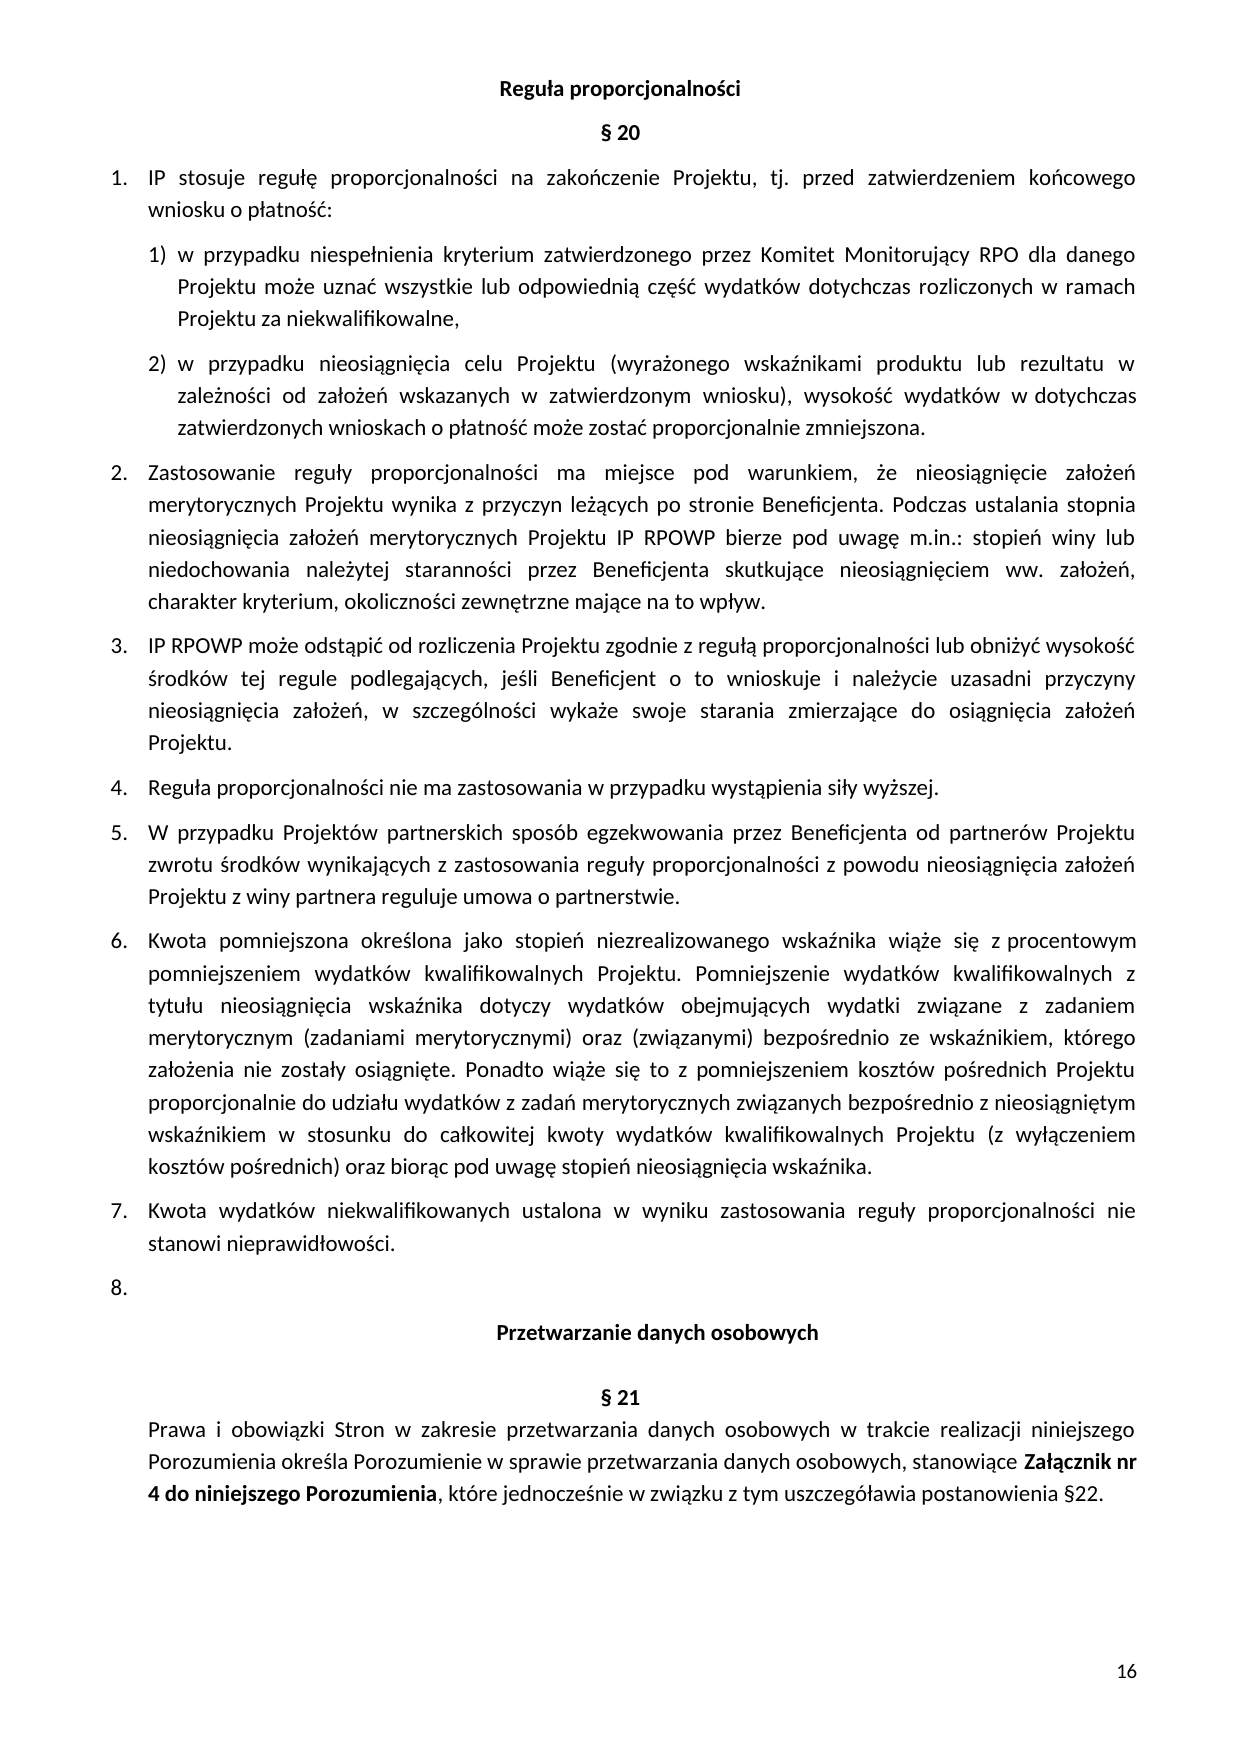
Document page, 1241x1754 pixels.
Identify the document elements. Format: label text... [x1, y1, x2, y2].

list IP stosuje regułę proporcjonalności na zakończenie Projektu, tj. przed zatwierdzeniem końcowego wniosku o płatność: [110, 163, 1137, 223]
list Prawa i obowiązki Stron w zakresie przetwarzania danych osobowych w trakcie realizacji niniejszego Porozumienia określa Porozumienie w sprawie przetwarzania danych osobowych, stanowiące Załącznik nr 4 do niniejszego Porozumienia, które jednocześnie w związku z tym uszczegóławia postanowienia §22. [148, 1415, 1137, 1507]
text § 20 [103, 118, 1137, 147]
list Kwota pomniejszona określona jako stopień niezrealizowanego wskaźnika wiąże się z procentowym pomniejszeniem wydatków kwalifikowalnych Projektu. Pomniejszenie wydatków kwalifikowalnych z tytułu nieosiągnięcia wskaźnika dotyczy wydatków obejmujących wydatki związane z zadaniem merytorycznym (zadaniami merytorycznymi) oraz (związanymi) bezpośrednio ze wskaźnikiem, którego założenia nie zostały osiągnięte. Ponadto wiąże się to z pomniejszeniem kosztów pośrednich Projektu proporcjonalnie do udziału wydatków z zadań merytorycznych związanych bezpośrednio z nieosiągniętym wskaźnikiem w stosunku do całkowitej kwoty wydatków kwalifikowalnych Projektu (z wyłączeniem kosztów pośrednich) oraz biorąc pod uwagę stopień nieosiągnięcia wskaźnika. [110, 927, 1137, 1180]
list Zastosowanie reguły proporcjonalności ma miejsce pod warunkiem, że nieosiągnięcie założeń merytorycznych Projektu wynika z przyczyn leżących po stronie Beneficjenta. Podczas ustalania stopnia nieosiągnięcia założeń merytorycznych Projektu IP RPOWP bierze pod uwagę m.in.: stopień winy lub niedochowania należytej staranności przez Beneficjenta skutkujące nieosiągnięciem ww. założeń, charakter kryterium, okoliczności zewnętrzne mające na to wpływ. [110, 458, 1137, 615]
list W przypadku Projektów partnerskich sposób egzekwowania przez Beneficjenta od partnerów Projektu zwrotu środków wynikających z zastosowania reguły proporcjonalności z powodu nieosiągnięcia założeń Projektu z winy partnera reguluje umowa o partnerstwie. [110, 818, 1137, 910]
list § 21 [103, 1383, 1137, 1411]
list IP RPOWP może odstąpić od rozliczenia Projektu zgodnie z regułą proporcjonalności lub obniżyć wysokość środków tej regule podlegających, jeśli Beneficjent o to wnioskuje i należycie uzasadni przyczyny nieosiągnięcia założeń, w szczególności wykaże swoje starania zmierzające do osiągnięcia założeń Projektu. [110, 632, 1137, 756]
list w przypadku niespełnienia kryterium zatwierdzonego przez Komitet Monitorujący RPO dla danego Projektu może uznać wszystkie lub odpowiednią część wydatków dotychczas rozliczonych w ramach Projektu za niekwalifikowalne, [148, 240, 1137, 332]
list Reguła proporcjonalności nie ma zastosowania w przypadku wystąpienia siły wyższej. [110, 773, 1137, 801]
list w przypadku nieosiągnięcia celu Projektu (wyrażonego wskaźnikami produktu lub rezultatu w zależności od założeń wskazanych w zatwierdzonym wniosku), wysokość wydatków w dotychczas zatwierdzonych wnioskach o płatność może zostać proporcjonalnie zmniejszona. [148, 349, 1137, 442]
list Kwota wydatków niekwalifikowanych ustalona w wyniku zastosowania reguły proporcjonalności nie stanowi nieprawidłowości. [110, 1197, 1137, 1257]
text Reguła proporcjonalności [103, 74, 1137, 102]
list Przetwarzanie danych osobowych [178, 1318, 1137, 1346]
